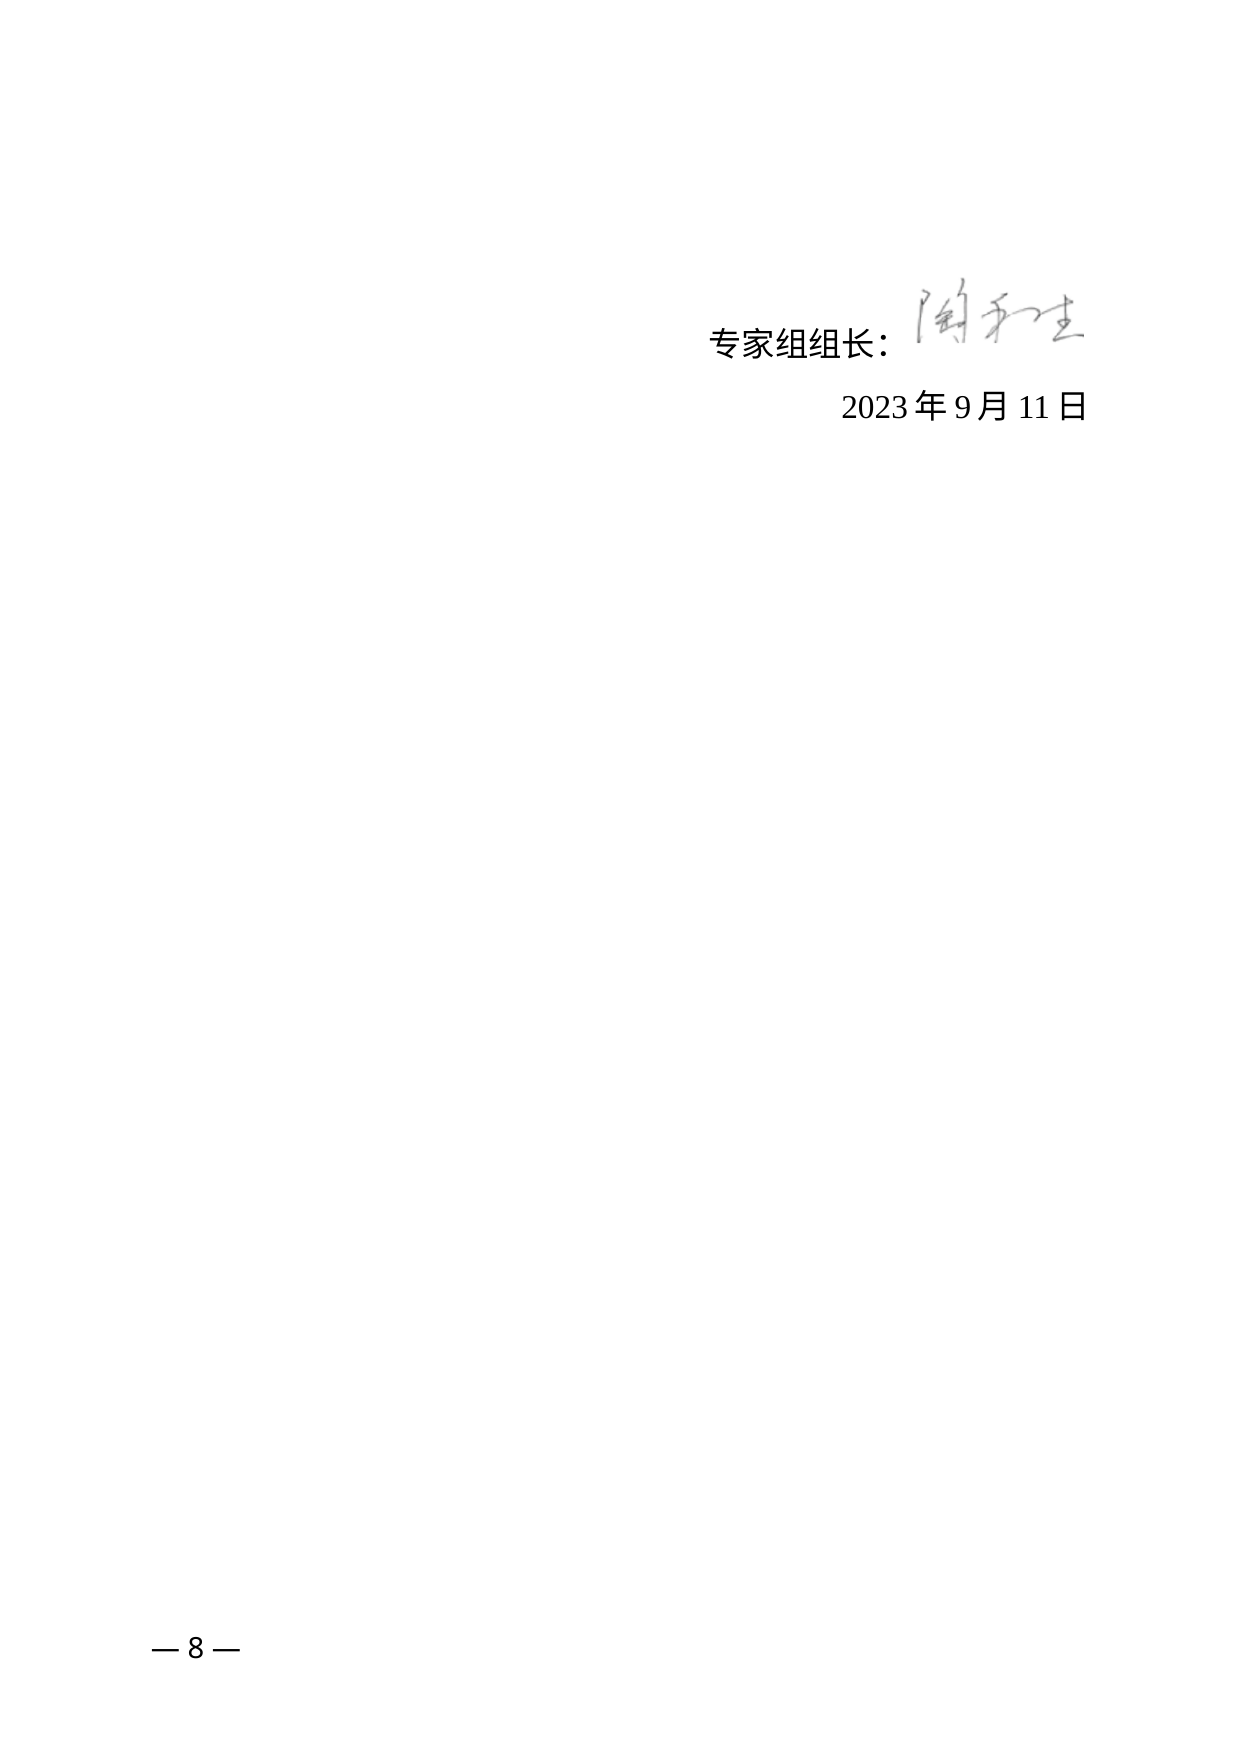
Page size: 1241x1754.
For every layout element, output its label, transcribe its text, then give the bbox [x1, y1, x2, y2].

picture [908, 274, 1090, 357]
text 2023年9月11日 [151, 372, 1089, 437]
text 专家组组长： [151, 274, 1089, 372]
